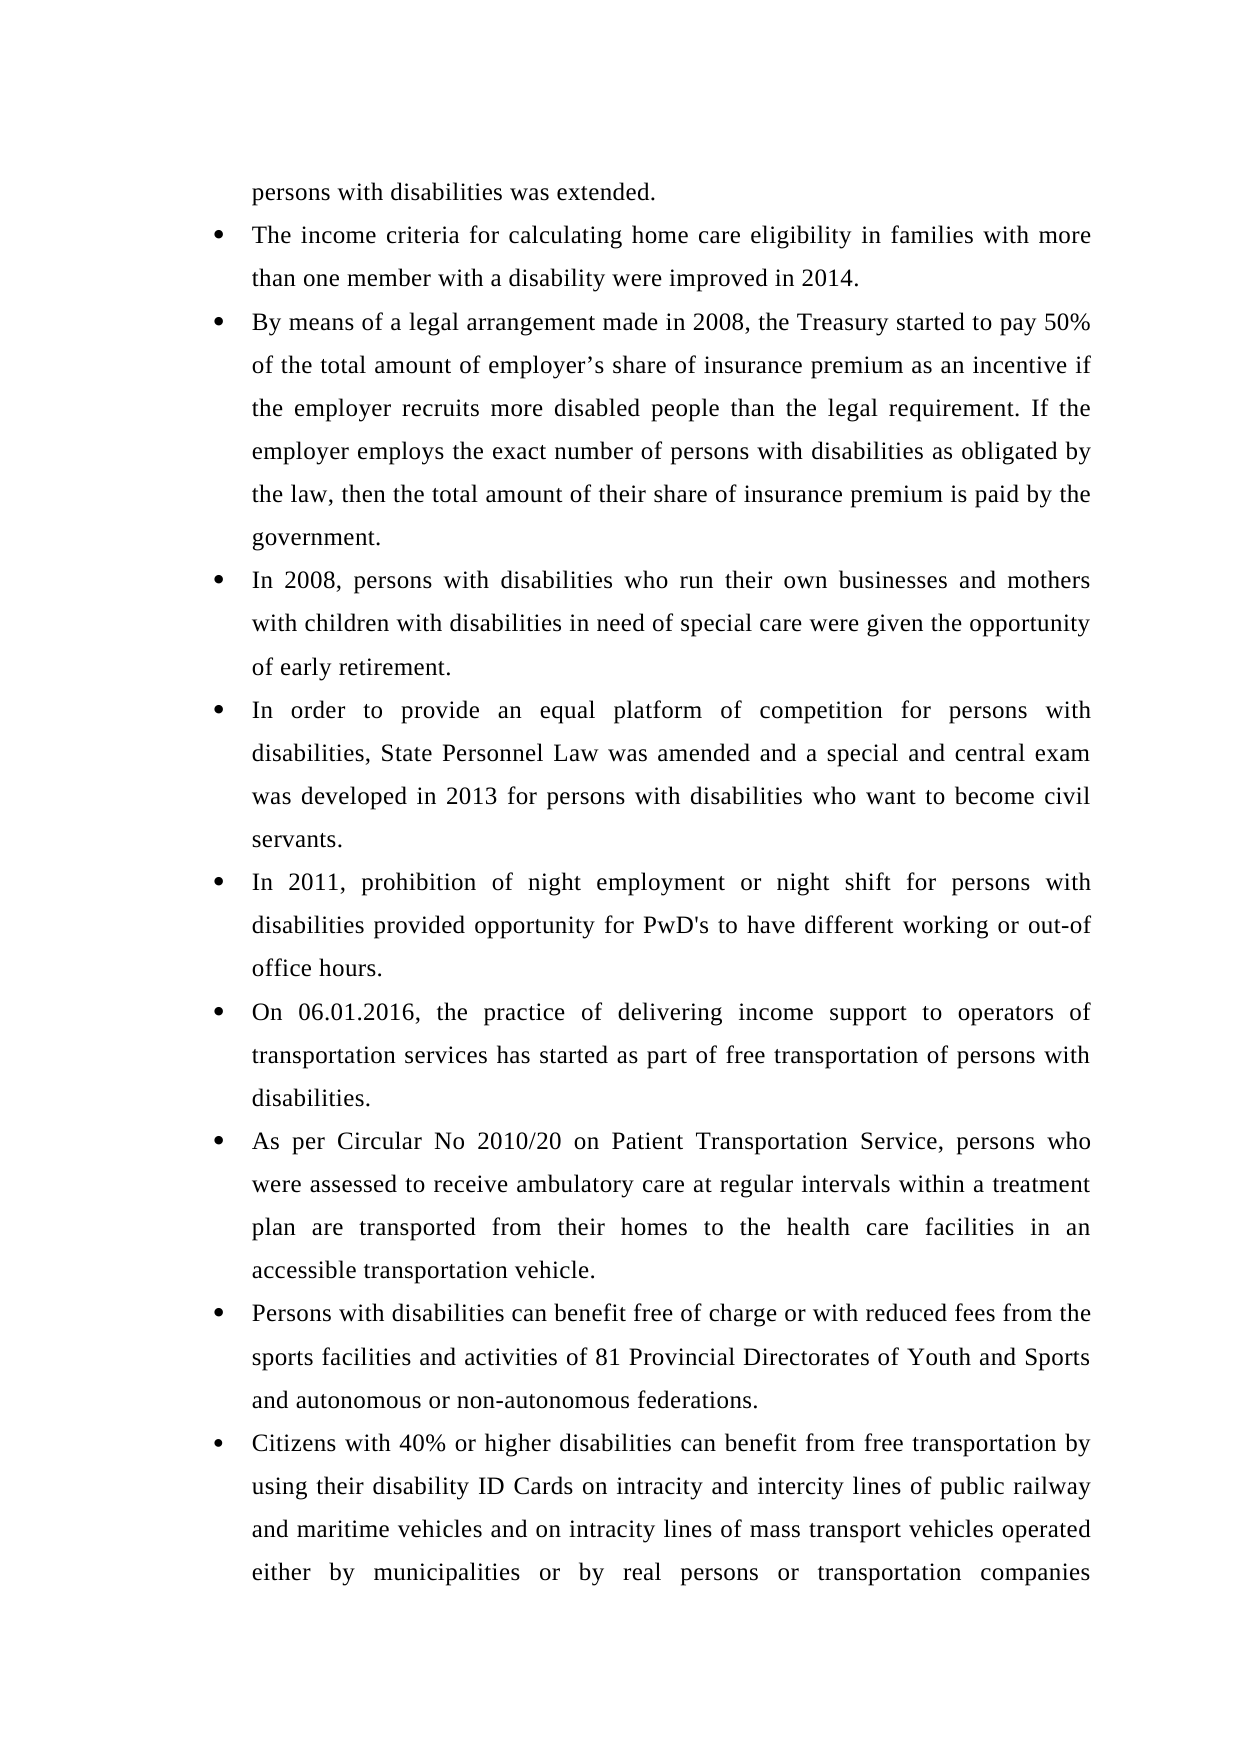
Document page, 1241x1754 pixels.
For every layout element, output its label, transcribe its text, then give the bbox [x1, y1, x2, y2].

list By means of a legal arrangement made in 2008, the Treasury started to pay 50% of the total amount of employer’s share of insurance premium as an incentive if the employer recruits more disabled people than the legal requirement. If the employer employs the exact number of persons with disabilities as obligated by the law, then the total amount of their share of insurance premium is paid by the government. [214, 307, 1092, 551]
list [214, 1428, 1092, 1586]
list As per Circular No 2010/20 on Patient Transportation Service, persons who were assessed to receive ambulatory care at regular intervals within a treatment plan are transported from their homes to the health care facilities in an accessible transportation vehicle. [214, 1126, 1092, 1284]
list In 2011, prohibition of night employment or night shift for persons with disabilities provided opportunity for PwD's to have different working or out-of office hours. [214, 867, 1092, 982]
list On 06.01.2016, the practice of delivering income support to operators of transportation services has started as part of free transportation of persons with disabilities. [214, 997, 1092, 1112]
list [214, 177, 1092, 206]
list In 2008, persons with disabilities who run their own businesses and mothers with children with disabilities in need of special care were given the opportunity of early retirement. [214, 565, 1092, 680]
list Persons with disabilities can benefit free of charge or with reduced fees from the sports facilities and activities of 81 Provincial Directorates of Youth and Sports and autonomous or non-autonomous federations. [214, 1298, 1092, 1413]
list In order to provide an equal platform of competition for persons with disabilities, State Personnel Law was amended and a special and central exam was developed in 2013 for persons with disabilities who want to become civil servants. [214, 695, 1092, 853]
list The income criteria for calculating home care eligibility in families with more than one member with a disability were improved in 2014. [214, 220, 1092, 292]
